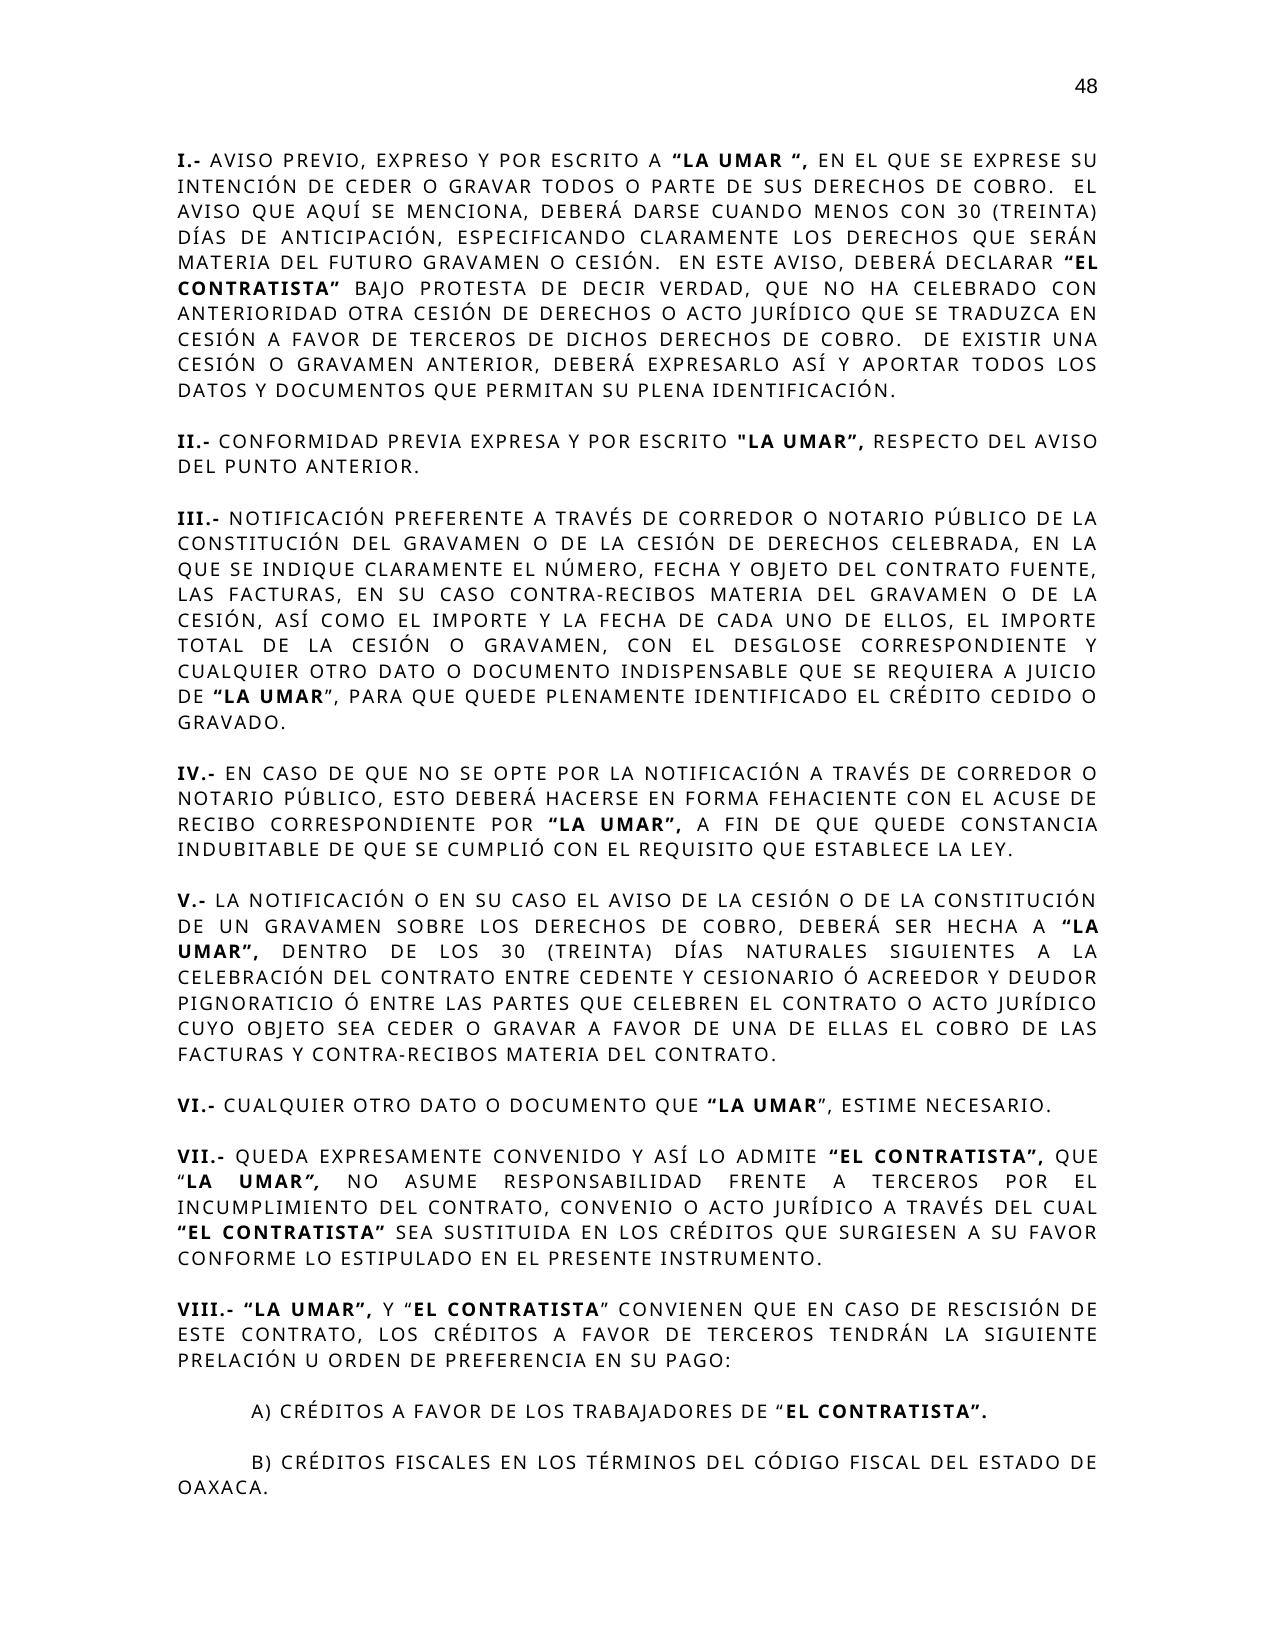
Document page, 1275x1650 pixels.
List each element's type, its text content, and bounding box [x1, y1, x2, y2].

text III.- Notificación preferente a través de corredor o Notario Público de la constitución del gravamen o de la cesión de derechos celebrada, en la que se indique claramente el número, fecha y objeto del contrato fuente, las facturas, en su caso contra-recibos materia del gravamen o de la cesión, así como el importe y la fecha de cada uno de ellos, el importe total de la cesión o gravamen, con el desglose correspondiente y cualquier otro dato o documento indispensable que se requiera a juicio de “LA UMAR”, para que quede plenamente identificado el crédito cedido o gravado. [177, 505, 1098, 734]
text I.- Aviso previo, expreso y por escrito a “LA UMAR “, en el que se exprese su intención de ceder o gravar todos o parte de sus derechos de cobro. El aviso que aquí se menciona, deberá darse cuando menos con 30 (treinta) días de anticipación, especificando claramente los derechos que serán materia del futuro gravamen o cesión. En este aviso, deberá declarar “EL CONTRATISTA” bajo protesta de decir verdad, que no ha celebrado con anterioridad otra cesión de derechos o acto jurídico que se traduzca en cesión a favor de terceros de dichos derechos de cobro. De existir una cesión o gravamen anterior, deberá expresarlo así y aportar todos los datos y documentos que permitan su plena identificación. [177, 148, 1098, 403]
text V.- La notificación o en su caso el aviso de la cesión o de la Constitución de un gravamen sobre los derechos de cobro, deberá ser hecha a “LA UMAR”, dentro de los 30 (treinta) días naturales siguientes a la celebración del contrato entre Cedente y Cesionario ó Acreedor y Deudor Pignoraticio ó entre las partes que celebren el contrato o acto jurídico cuyo objeto sea ceder o gravar a favor de una de ellas el cobro de las facturas y contra-recibos materia del contrato. [177, 888, 1098, 1066]
text VIII.- “LA UMAR”, y “EL CONTRATISTA” convienen que en caso de rescisión de este contrato, los créditos a favor de terceros tendrán la siguiente Prelación u orden de preferencia en su pago: [177, 1296, 1098, 1373]
text VII.- Queda expresamente convenido y así lo admite “EL CONTRATISTA”, que “LA UMAR”, no asume responsabilidad frente a terceros por el incumplimiento del contrato, convenio o acto jurídico a través del cual “EL CONTRATISTA” sea sustituida en los créditos que surgiesen a su favor conforme lo estipulado en el presente instrumento. [177, 1143, 1098, 1271]
text IV.- En caso de que no se opte por la notificación a través de corredor o Notario Público, esto deberá hacerse en forma fehaciente con el acuse de recibo correspondiente por “LA UMAR”, a fin de que quede constancia indubitable de que se cumplió con el requisito que establece la Ley. [177, 760, 1098, 862]
text II.- Conformidad previa expresa y por escrito "LA UMAR”, respecto del aviso del punto anterior. [177, 428, 1098, 479]
text a) Créditos a favor de los trabajadores de “EL CONTRATISTA”. [177, 1398, 1098, 1424]
text b) Créditos fiscales en los términos del Código Fiscal del Estado de Oaxaca. [177, 1449, 1098, 1500]
text VI.- Cualquier otro dato o documento que “LA UMAR”, estime necesario. [177, 1092, 1098, 1117]
